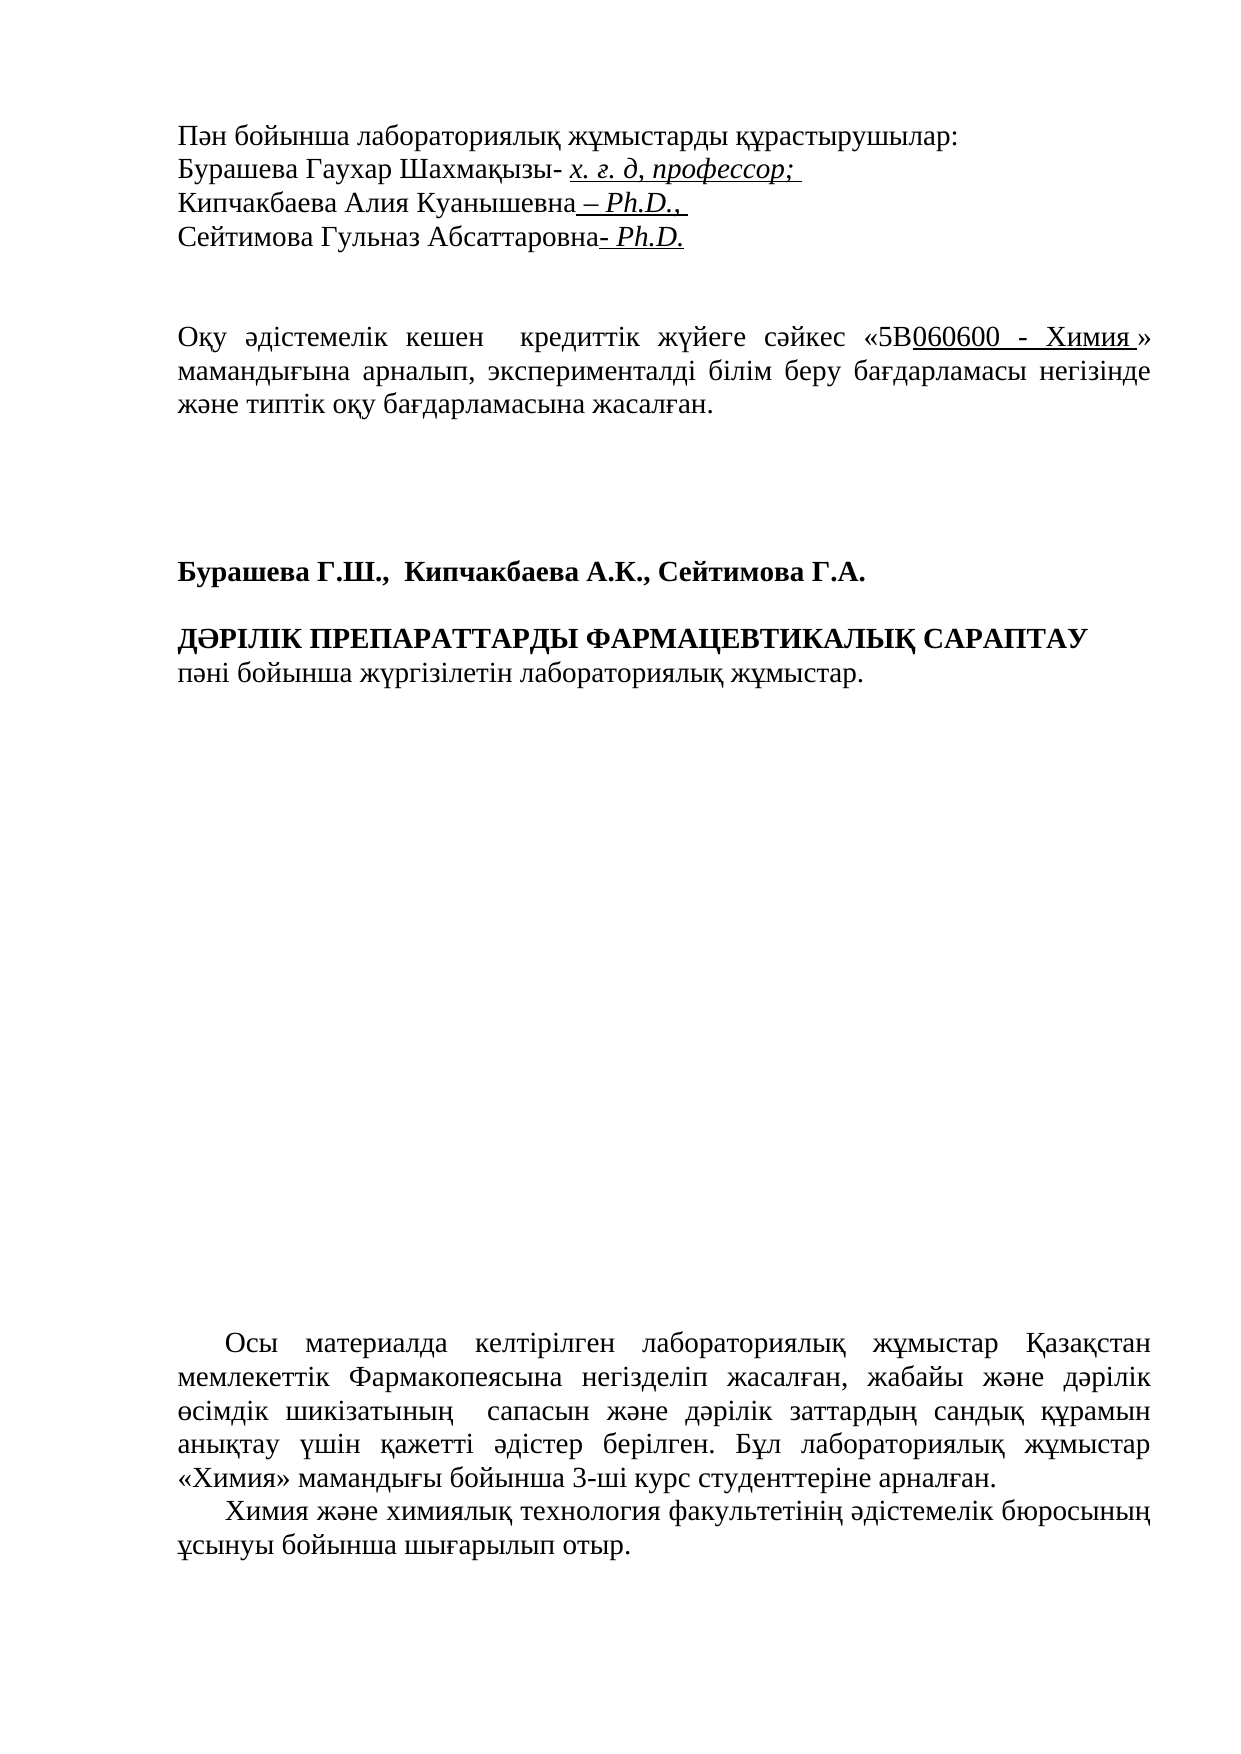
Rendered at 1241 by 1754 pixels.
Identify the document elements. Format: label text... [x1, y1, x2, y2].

text Сейтимова Гульназ Абсаттаровна- Ph.D. [177, 219, 1152, 252]
text Кипчакбаева Алия Куанышевна – Ph.D., [177, 185, 1152, 219]
text Пән бойынша лабораториялық жұмыстарды құрастырушылар: [177, 118, 1152, 152]
text Осы материалда келтірілген лабораториялық жұмыстар Қазақстан мемлекеттік Фармакопеясына негізделіп жасалған, жабайы және дәрілік өсімдік шикізатының сапасын және дәрілік заттардың сандық құрамын анықтау үшін қажетті әдістер берілген. Бұл лабораториялық жұмыстар «Химия» мамандығы бойынша 3-ші курс студенттеріне арналған. [177, 1326, 1152, 1493]
text Оқу әдістемелік кешен кредиттік жүйеге сәйкес «5В060600 - Химия » мамандығына арналып, эксперименталді білім беру бағдарламасы негізінде және типтік оқу бағдарламасына жасалған. [177, 319, 1152, 420]
text Бурашева Гаухар Шахмақызы- х. ғ. д, профессор; [177, 152, 1152, 185]
text Химия және химиялық технология факультетінің әдістемелік бюросының ұсынуы бойынша шығарылып отыр. [177, 1493, 1152, 1560]
text пәні бойынша жүргізілетін лабораториялық жұмыстар. [177, 655, 1152, 688]
text ДӘРІЛІК ПРЕПАРАТТАРДЫ ФАРМАЦЕВТИКАЛЫҚ САРАПТАУ [177, 621, 1152, 655]
text Бурашева Г.Ш., Кипчакбаева А.К., Сейтимова Г.А. [177, 554, 1152, 588]
